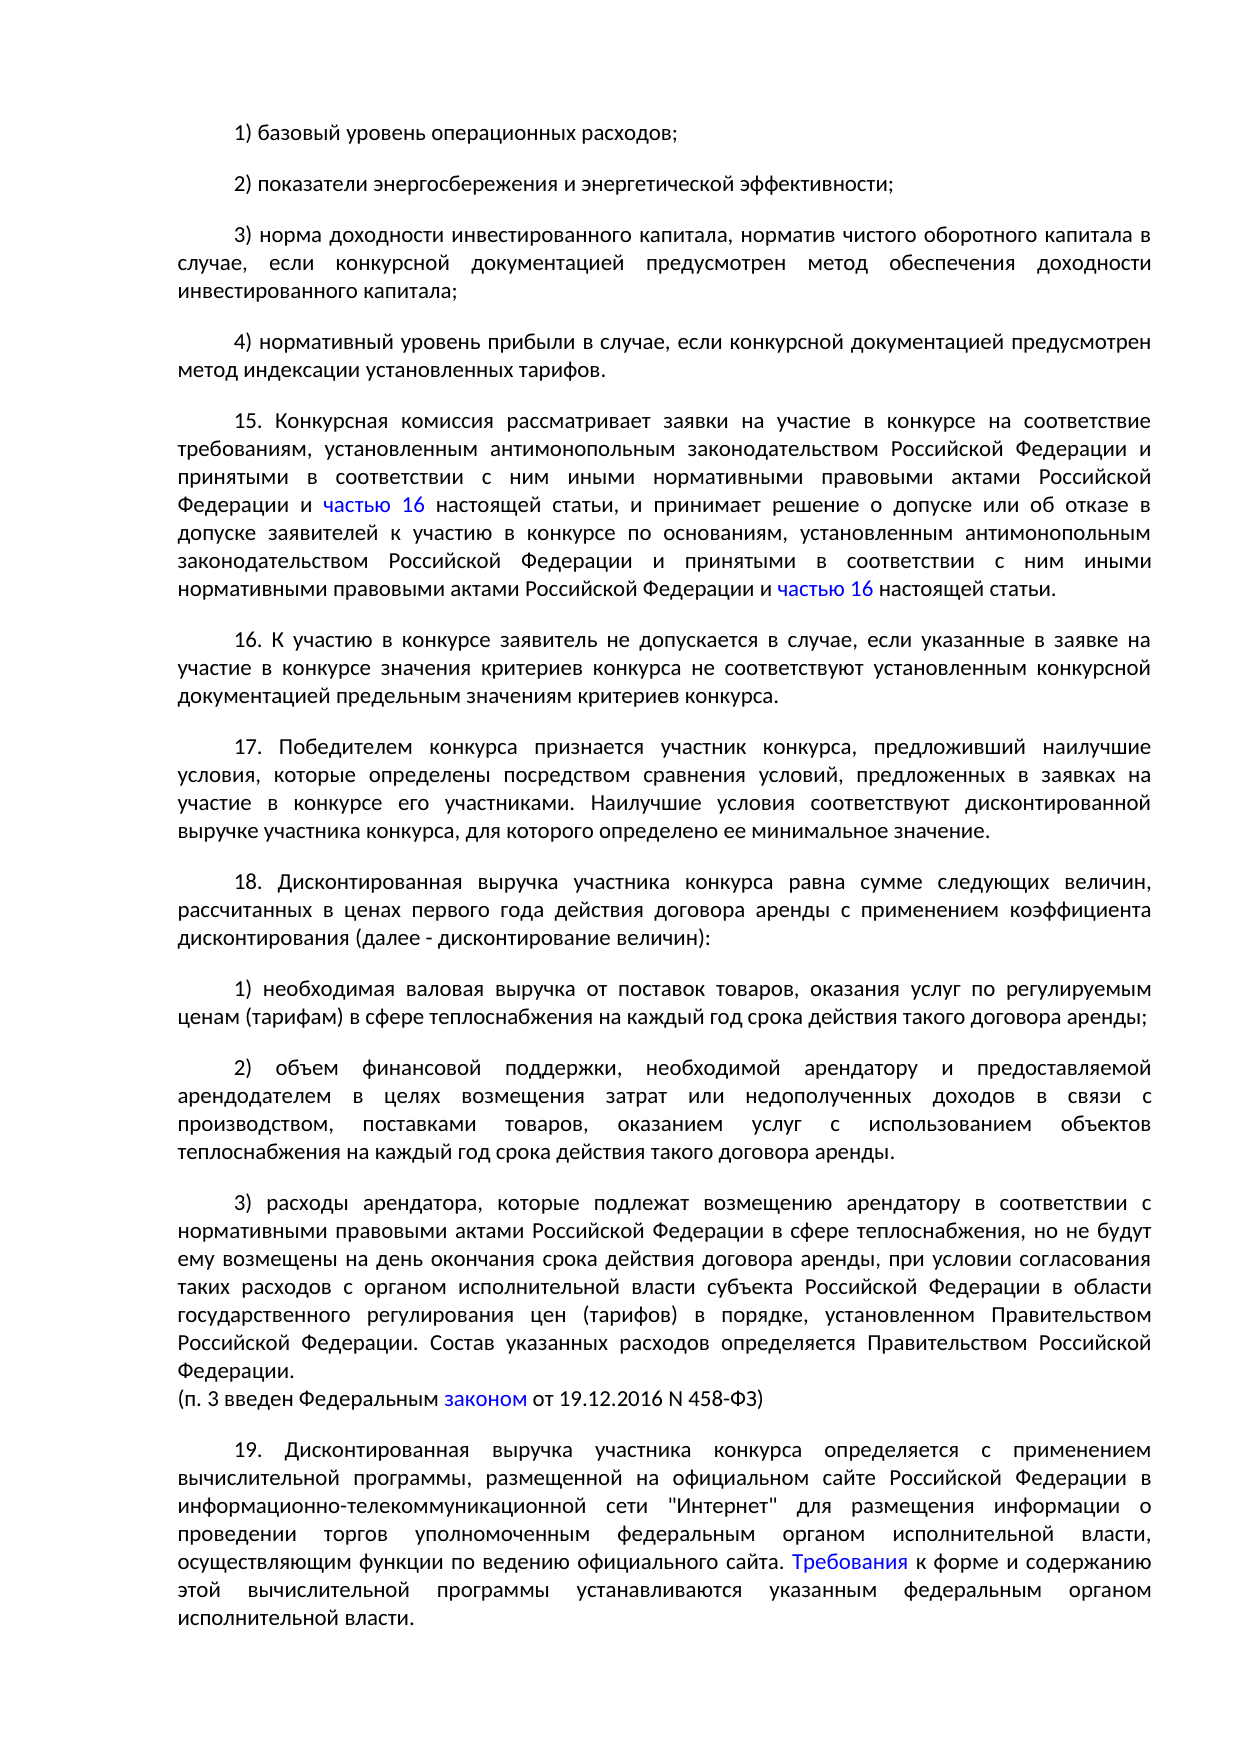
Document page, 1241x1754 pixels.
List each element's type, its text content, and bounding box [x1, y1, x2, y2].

text 4) нормативный уровень прибыли в случае, если конкурсной документацией предусмотрен метод индексации установленных тарифов. [177, 327, 1152, 383]
text 17. Победителем конкурса признается участник конкурса, предложивший наилучшие условия, которые определены посредством сравнения условий, предложенных в заявках на участие в конкурсе его участниками. Наилучшие условия соответствуют дисконтированной выручке участника конкурса, для которого определено ее минимальное значение. [177, 732, 1152, 844]
text 3) расходы арендатора, которые подлежат возмещению арендатору в соответствии с нормативными правовыми актами Российской Федерации в сфере теплоснабжения, но не будут ему возмещены на день окончания срока действия договора аренды, при условии согласования таких расходов с органом исполнительной власти субъекта Российской Федерации в области государственного регулирования цен (тарифов) в порядке, установленном Правительством Российской Федерации. Состав указанных расходов определяется Правительством Российской Федерации. [177, 1188, 1152, 1384]
text 2) объем финансовой поддержки, необходимой арендатору и предоставляемой арендодателем в целях возмещения затрат или недополученных доходов в связи с производством, поставками товаров, оказанием услуг с использованием объектов теплоснабжения на каждый год срока действия такого договора аренды. [177, 1053, 1152, 1165]
text (п. 3 введен Федеральным законом от 19.12.2016 N 458-ФЗ) [177, 1384, 1152, 1412]
text 19. Дисконтированная выручка участника конкурса определяется с применением вычислительной программы, размещенной на официальном сайте Российской Федерации в информационно-телекоммуникационной сети "Интернет" для размещения информации о проведении торгов уполномоченным федеральным органом исполнительной власти, осуществляющим функции по ведению официального сайта. Требования к форме и содержанию этой вычислительной программы устанавливаются указанным федеральным органом исполнительной власти. [177, 1435, 1152, 1631]
text 15. Конкурсная комиссия рассматривает заявки на участие в конкурсе на соответствие требованиям, установленным антимонопольным законодательством Российской Федерации и принятыми в соответствии с ним иными нормативными правовыми актами Российской Федерации и частью 16 настоящей статьи, и принимает решение о допуске или об отказе в допуске заявителей к участию в конкурсе по основаниям, установленным антимонопольным законодательством Российской Федерации и принятыми в соответствии с ним иными нормативными правовыми актами Российской Федерации и частью 16 настоящей статьи. [177, 406, 1152, 602]
text 2) показатели энергосбережения и энергетической эффективности; [177, 169, 1152, 197]
text 3) норма доходности инвестированного капитала, норматив чистого оборотного капитала в случае, если конкурсной документацией предусмотрен метод обеспечения доходности инвестированного капитала; [177, 220, 1152, 304]
text 1) базовый уровень операционных расходов; [177, 118, 1152, 146]
text 16. К участию в конкурсе заявитель не допускается в случае, если указанные в заявке на участие в конкурсе значения критериев конкурса не соответствуют установленным конкурсной документацией предельным значениям критериев конкурса. [177, 625, 1152, 709]
text 1) необходимая валовая выручка от поставок товаров, оказания услуг по регулируемым ценам (тарифам) в сфере теплоснабжения на каждый год срока действия такого договора аренды; [177, 974, 1152, 1030]
text 18. Дисконтированная выручка участника конкурса равна сумме следующих величин, рассчитанных в ценах первого года действия договора аренды с применением коэффициента дисконтирования (далее - дисконтирование величин): [177, 867, 1152, 951]
